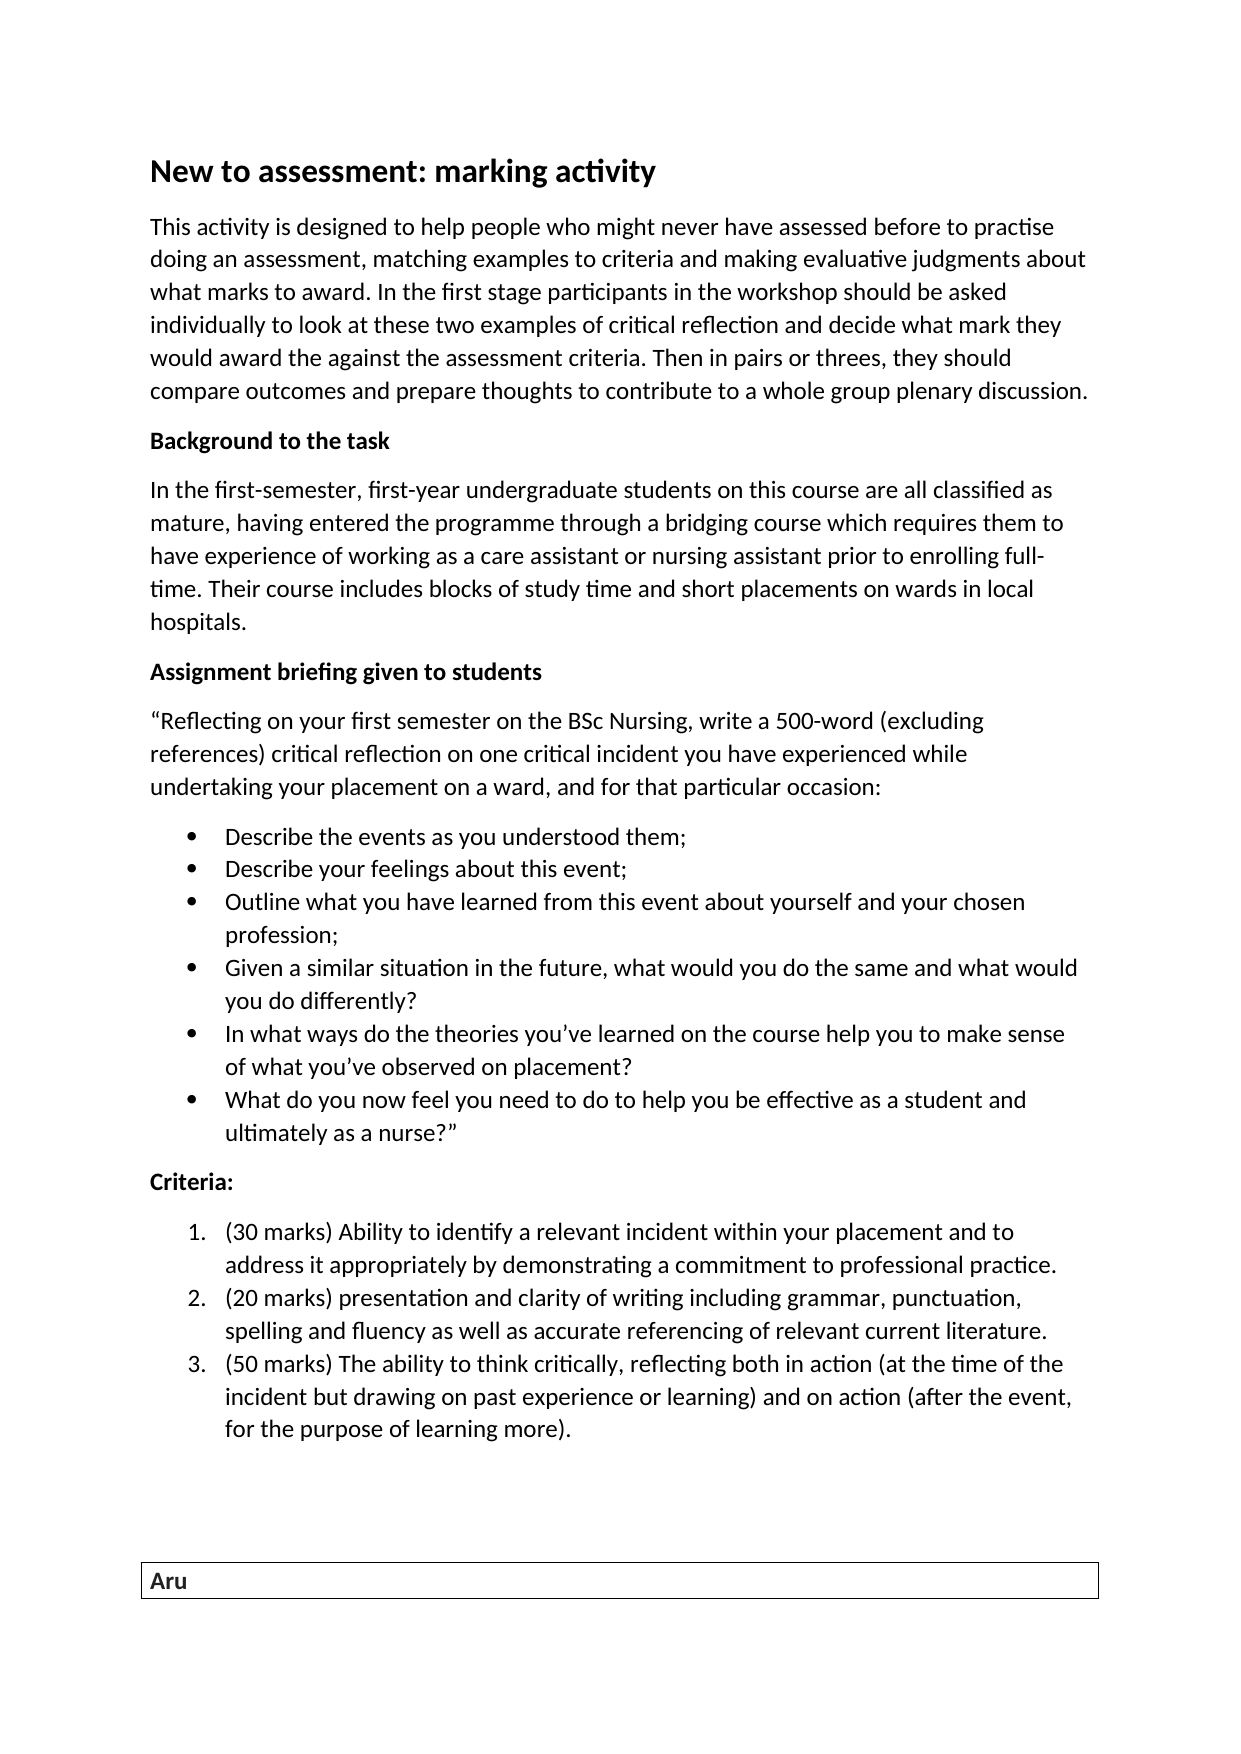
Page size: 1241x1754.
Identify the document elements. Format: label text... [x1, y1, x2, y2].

text Aru [142, 1563, 1098, 1598]
text Assignment briefing given to students [150, 656, 1090, 686]
list Describe the events as you understood them; [187, 821, 1090, 851]
list (30 marks) Ability to identify a relevant incident within your placement and to address it appropriately by demonstrating a commitment to professional practice. [187, 1216, 1090, 1279]
text New to assessment: marking activity [150, 150, 1090, 191]
list Given a similar situation in the future, what would you do the same and what would you do differently? [187, 952, 1090, 1016]
text In the first-semester, first-year undergraduate students on this course are all classified as mature, having entered the programme through a bridging course which requires them to have experience of working as a care assistant or nursing assistant prior to enrolling full-time. Their course includes blocks of study time and short placements on wards in local hospitals. [150, 474, 1090, 637]
text “Reflecting on your first semester on the BSc Nursing, write a 500-word (excluding references) critical reflection on one critical incident you have experienced while undertaking your placement on a ward, and for that particular occasion: [150, 705, 1090, 802]
list Outline what you have learned from this event about yourself and your chosen profession; [187, 886, 1090, 950]
list (20 marks) presentation and clarity of writing including grammar, punctuation, spelling and fluency as well as accurate referencing of relevant current literature. [187, 1282, 1090, 1345]
text Background to the task [150, 425, 1090, 455]
list Describe your feelings about this event; [187, 853, 1090, 884]
text This activity is designed to help people who might never have assessed before to practise doing an assessment, matching examples to criteria and making evaluative judgments about what marks to award. In the first stage participants in the workshop should be asked individually to look at these two examples of critical reflection and decide what mark they would award the against the assessment criteria. Then in pairs or threes, they should compare outcomes and prepare thoughts to contribute to a whole group plenary discussion. [150, 211, 1090, 406]
list In what ways do the theories you’ve learned on the course help you to make sense of what you’ve observed on placement? [187, 1018, 1090, 1082]
list (50 marks) The ability to think critically, reflecting both in action (at the time of the incident but drawing on past experience or learning) and on action (after the event, for the purpose of learning more). [187, 1348, 1090, 1444]
text Criteria: [150, 1166, 1090, 1197]
list What do you now feel you need to do to help you be effective as a student and ultimately as a nurse?” [187, 1084, 1090, 1147]
